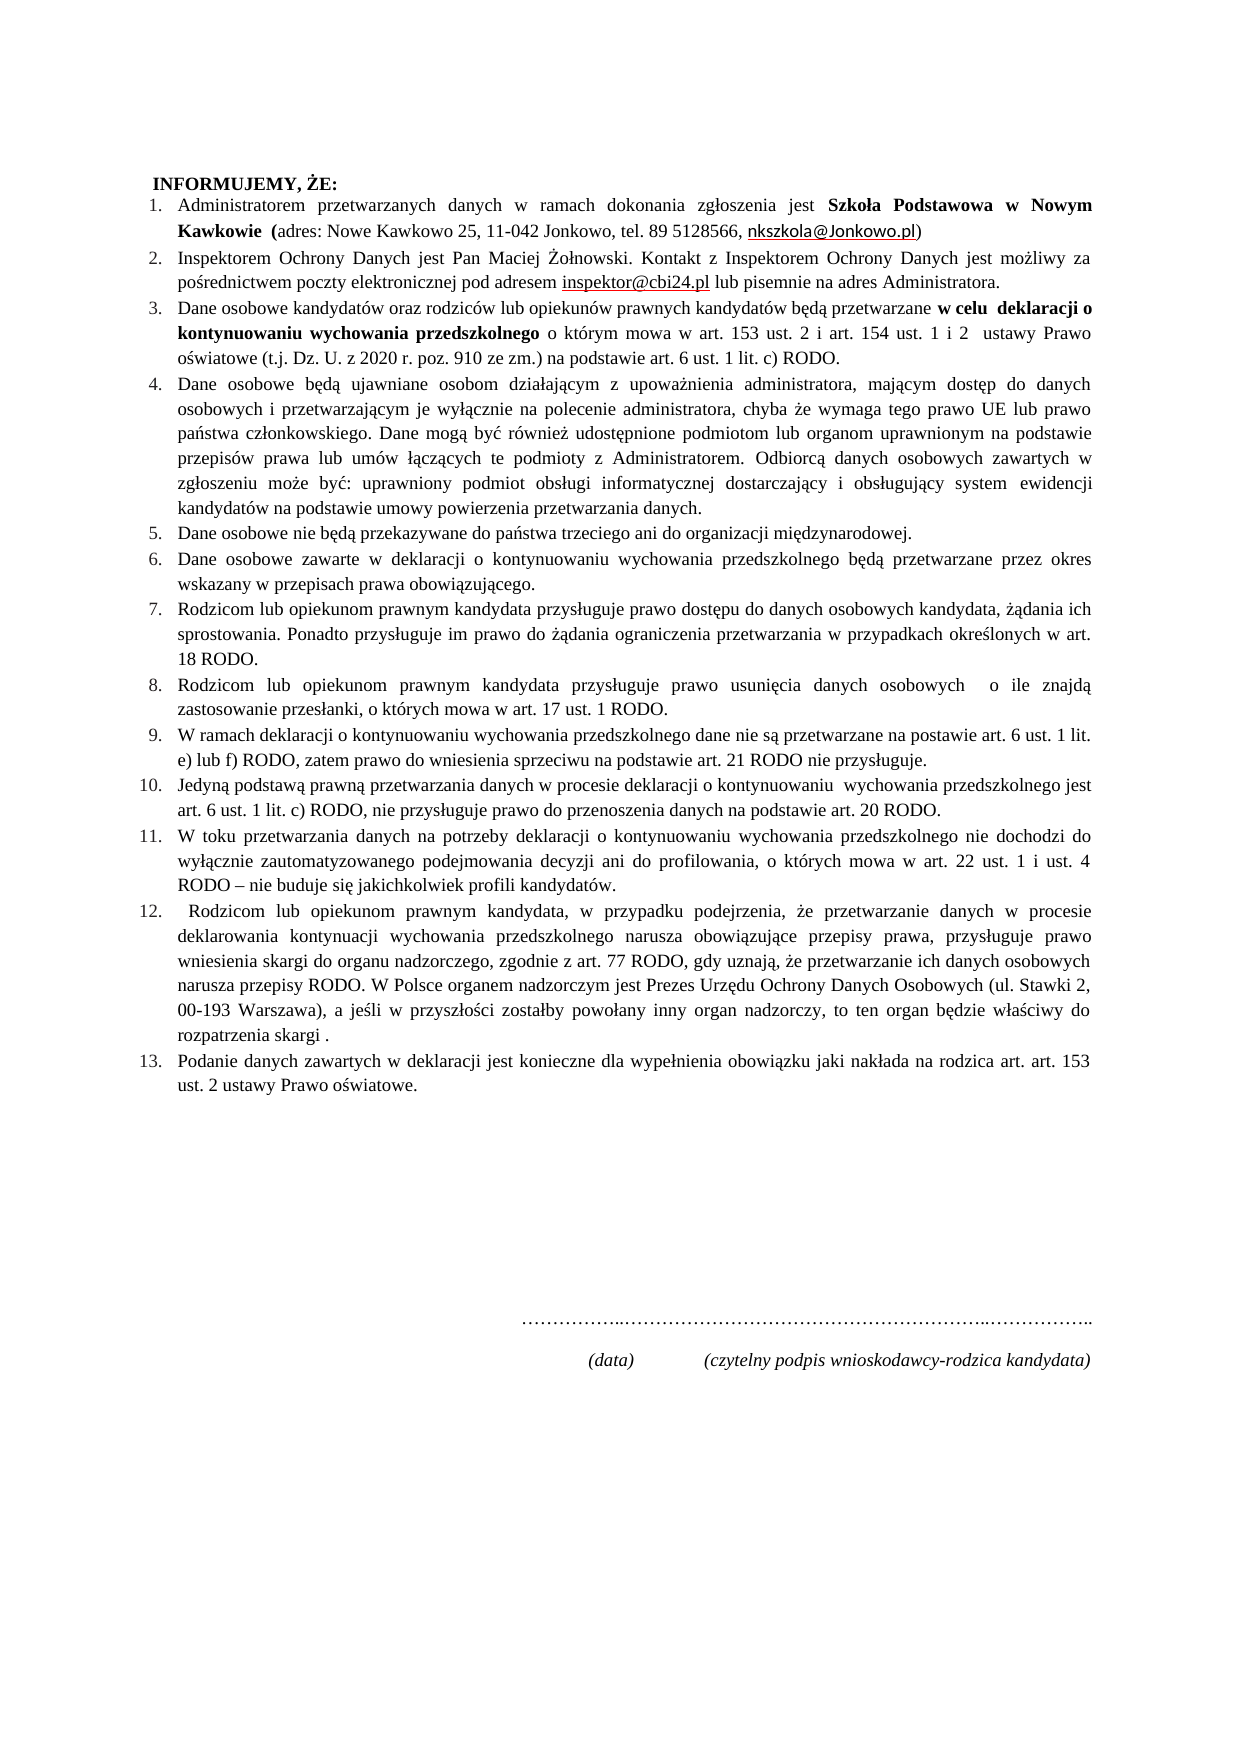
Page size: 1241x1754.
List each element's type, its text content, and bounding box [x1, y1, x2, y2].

list Inspektorem Ochrony Danych jest Pan Maciej Żołnowski. Kontakt z Inspektorem Ochrony Danych jest możliwy za pośrednictwem poczty elektronicznej pod adresem inspektor@cbi24.pl lub pisemnie na adres Administratora. [162, 247, 1093, 293]
list W ramach deklaracji o kontynuowaniu wychowania przedszkolnego dane nie są przetwarzane na postawie art. 6 ust. 1 lit. e) lub f) RODO, zatem prawo do wniesienia sprzeciwu na podstawie art. 21 RODO nie przysługuje. [162, 724, 1093, 770]
text INFORMUJEMY, ŻE: [148, 173, 1093, 194]
list Rodzicom lub opiekunom prawnym kandydata przysługuje prawo usunięcia danych osobowych o ile znajdą zastosowanie przesłanki, o których mowa w art. 17 ust. 1 RODO. [162, 673, 1093, 720]
list Rodzicom lub opiekunom prawnym kandydata przysługuje prawo dostępu do danych osobowych kandydata, żądania ich sprostowania. Ponadto przysługuje im prawo do żądania ograniczenia przetwarzania w przypadkach określonych w art. 18 RODO. [162, 598, 1093, 669]
list Dane osobowe zawarte w deklaracji o kontynuowaniu wychowania przedszkolnego będą przetwarzane przez okres wskazany w przepisach prawa obowiązującego. [162, 548, 1093, 594]
list Rodzicom lub opiekunom prawnym kandydata, w przypadku podejrzenia, że przetwarzanie danych w procesie deklarowania kontynuacji wychowania przedszkolnego narusza obowiązujące przepisy prawa, przysługuje prawo wniesienia skargi do organu nadzorczego, zgodnie z art. 77 RODO, gdy uznają, że przetwarzanie ich danych osobowych narusza przepisy RODO. W Polsce organem nadzorczym jest Prezes Urzędu Ochrony Danych Osobowych (ul. Stawki 2, 00-193 Warszawa), a jeśli w przyszłości zostałby powołany inny organ nadzorczy, to ten organ będzie właściwy do rozpatrzenia skargi . [162, 900, 1093, 1045]
list Podanie danych zawartych w deklaracji jest konieczne dla wypełnienia obowiązku jaki nakłada na rodzica art. art. 153 ust. 2 ustawy Prawo oświatowe. [162, 1049, 1093, 1096]
list W toku przetwarzania danych na potrzeby deklaracji o kontynuowaniu wychowania przedszkolnego nie dochodzi do wyłącznie zautomatyzowanego podejmowania decyzji ani do profilowania, o których mowa w art. 22 ust. 1 i ust. 4 RODO – nie buduje się jakichkolwiek profili kandydatów. [162, 825, 1093, 896]
list Administratorem przetwarzanych danych w ramach dokonania zgłoszenia jest Szkoła Podstawowa w Nowym Kawkowie (adres: Nowe Kawkowo 25, 11-042 Jonkowo, tel. 89 5128566, nkszkola@Jonkowo.pl) [162, 194, 1093, 242]
list Dane osobowe będą ujawniane osobom działającym z upoważnienia administratora, mającym dostęp do danych osobowych i przetwarzającym je wyłącznie na polecenie administratora, chyba że wymaga tego prawo UE lub prawo państwa członkowskiego. Dane mogą być również udostępnione podmiotom lub organom uprawnionym na podstawie przepisów prawa lub umów łączących te podmioty z Administratorem. Odbiorcą danych osobowych zawartych w zgłoszeniu może być: uprawniony podmiot obsługi informatycznej dostarczający i obsługujący system ewidencji kandydatów na podstawie umowy powierzenia przetwarzania danych. [162, 373, 1093, 518]
text ……………..…………………………………………………..…………….. [148, 1307, 1093, 1329]
text (data) (czytelny podpis wnioskodawcy-rodzica kandydata) [148, 1349, 1093, 1370]
list Dane osobowe nie będą przekazywane do państwa trzeciego ani do organizacji międzynarodowej. [162, 522, 1093, 544]
list Dane osobowe kandydatów oraz rodziców lub opiekunów prawnych kandydatów będą przetwarzane w celu deklaracji o kontynuowaniu wychowania przedszkolnego o którym mowa w art. 153 ust. 2 i art. 154 ust. 1 i 2 ustawy Prawo oświatowe (t.j. Dz. U. z 2020 r. poz. 910 ze zm.) na podstawie art. 6 ust. 1 lit. c) RODO. [162, 297, 1093, 368]
list Jedyną podstawą prawną przetwarzania danych w procesie deklaracji o kontynuowaniu wychowania przedszkolnego jest art. 6 ust. 1 lit. c) RODO, nie przysługuje prawo do przenoszenia danych na podstawie art. 20 RODO. [162, 774, 1093, 821]
